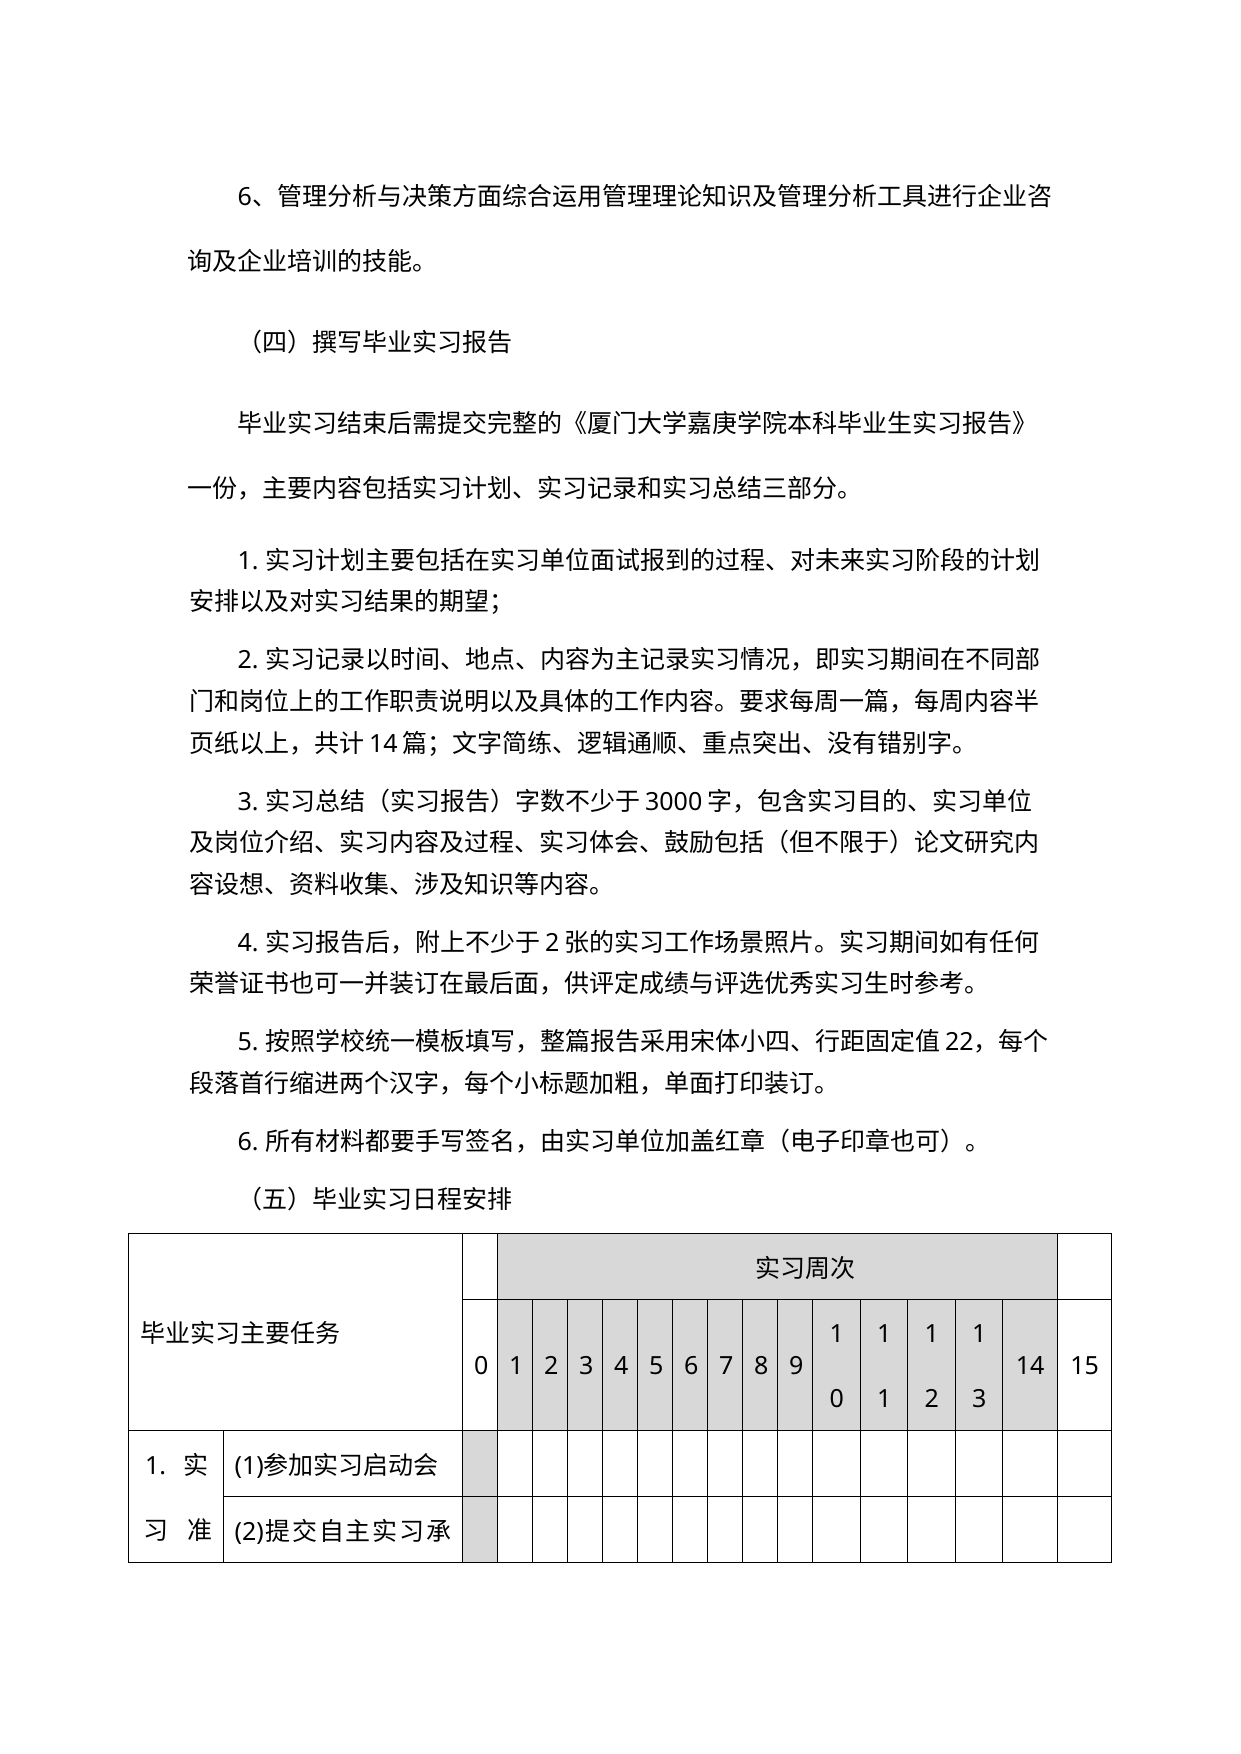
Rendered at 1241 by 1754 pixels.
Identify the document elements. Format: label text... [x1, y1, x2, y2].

table_cell [1058, 1497, 1111, 1562]
table_header [498, 1234, 552, 1299]
table_cell [638, 1431, 672, 1496]
table_cell 实习准备 [129, 1431, 223, 1562]
table_cell 14 [1003, 1300, 1057, 1430]
table_cell [743, 1431, 777, 1496]
table_cell [533, 1497, 567, 1562]
table_cell 9 [778, 1300, 812, 1430]
table_cell 12 [908, 1300, 955, 1430]
table_header [1058, 1234, 1111, 1299]
table_cell 7 [708, 1300, 742, 1430]
text 毕业实习结束后需提交完整的《厦门大学嘉庚学院本科毕业生实习报告》一份，主要内容包括实习计划、实习记录和实习总结三部分。 [187, 389, 1053, 519]
table_cell 15 [1058, 1300, 1111, 1430]
table_cell [673, 1431, 707, 1496]
table_cell [908, 1497, 955, 1562]
table_cell [1058, 1431, 1111, 1496]
table_cell [778, 1497, 812, 1562]
table_cell [463, 1497, 497, 1562]
table_cell [813, 1497, 860, 1562]
table_cell [673, 1497, 707, 1562]
table_cell [956, 1497, 1002, 1562]
list 按照学校统一模板填写，整篇报告采用宋体小四、行距固定值22，每个段落首行缩进两个汉字，每个小标题加粗，单面打印装订。 [189, 1017, 1053, 1101]
table_cell [463, 1431, 497, 1496]
table_cell [861, 1431, 907, 1496]
table_cell 4 [603, 1300, 637, 1430]
table_cell [778, 1431, 812, 1496]
table_header 实习周次 [552, 1234, 1057, 1299]
table_cell [603, 1497, 637, 1562]
table_cell 3 [568, 1300, 602, 1430]
table_cell [638, 1497, 672, 1562]
table_cell [603, 1431, 637, 1496]
table_cell 11 [861, 1300, 907, 1430]
text 6、管理分析与决策方面综合运用管理理论知识及管理分析工具进行企业咨询及企业培训的技能。 [187, 162, 1053, 292]
table_cell [568, 1431, 602, 1496]
table_cell 1 [498, 1300, 532, 1430]
table_cell 13 [956, 1300, 1002, 1430]
table_header 毕业实习主要任务 [129, 1234, 462, 1430]
table_header [463, 1234, 497, 1299]
table_cell [498, 1431, 532, 1496]
list 实习记录以时间、地点、内容为主记录实习情况，即实习期间在不同部门和岗位上的工作职责说明以及具体的工作内容。要求每周一篇，每周内容半页纸以上，共计14篇；文字简练、逻辑通顺、重点突出、没有错别字。 [189, 635, 1053, 760]
table_cell [1003, 1431, 1057, 1496]
table_cell 6 [673, 1300, 707, 1430]
table_cell [1003, 1497, 1057, 1562]
table_cell [533, 1431, 567, 1496]
table_cell 8 [743, 1300, 777, 1430]
table_cell [568, 1497, 602, 1562]
table_cell [813, 1431, 860, 1496]
table_cell 10 [813, 1300, 860, 1430]
table_cell [956, 1431, 1002, 1496]
text （四）撰写毕业实习报告 [187, 308, 1053, 373]
table_cell [908, 1431, 955, 1496]
table_cell [708, 1431, 742, 1496]
list 实习报告后，附上不少于2张的实习工作场景照片。实习期间如有任何荣誉证书也可一并装订在最后面，供评定成绩与评选优秀实习生时参考。 [189, 918, 1053, 1001]
table_cell [861, 1497, 907, 1562]
list 实习总结（实习报告）字数不少于3000字，包含实习目的、实习单位及岗位介绍、实习内容及过程、实习体会、鼓励包括（但不限于）论文研究内容设想、资料收集、涉及知识等内容。 [189, 777, 1053, 902]
table_cell [498, 1497, 532, 1562]
table_cell 0 [463, 1300, 497, 1430]
table_cell (1)参加实习启动会 [224, 1431, 462, 1496]
list （五）毕业实习日程安排 [237, 1175, 1053, 1217]
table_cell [224, 1497, 462, 1562]
list 所有材料都要手写签名，由实习单位加盖红章（电子印章也可）。 [189, 1117, 1053, 1159]
table_cell [708, 1497, 742, 1562]
table_cell 5 [638, 1300, 672, 1430]
table_cell 2 [533, 1300, 567, 1430]
list 实习计划主要包括在实习单位面试报到的过程、对未来实习阶段的计划安排以及对实习结果的期望； [189, 536, 1053, 619]
table_cell [743, 1497, 777, 1562]
